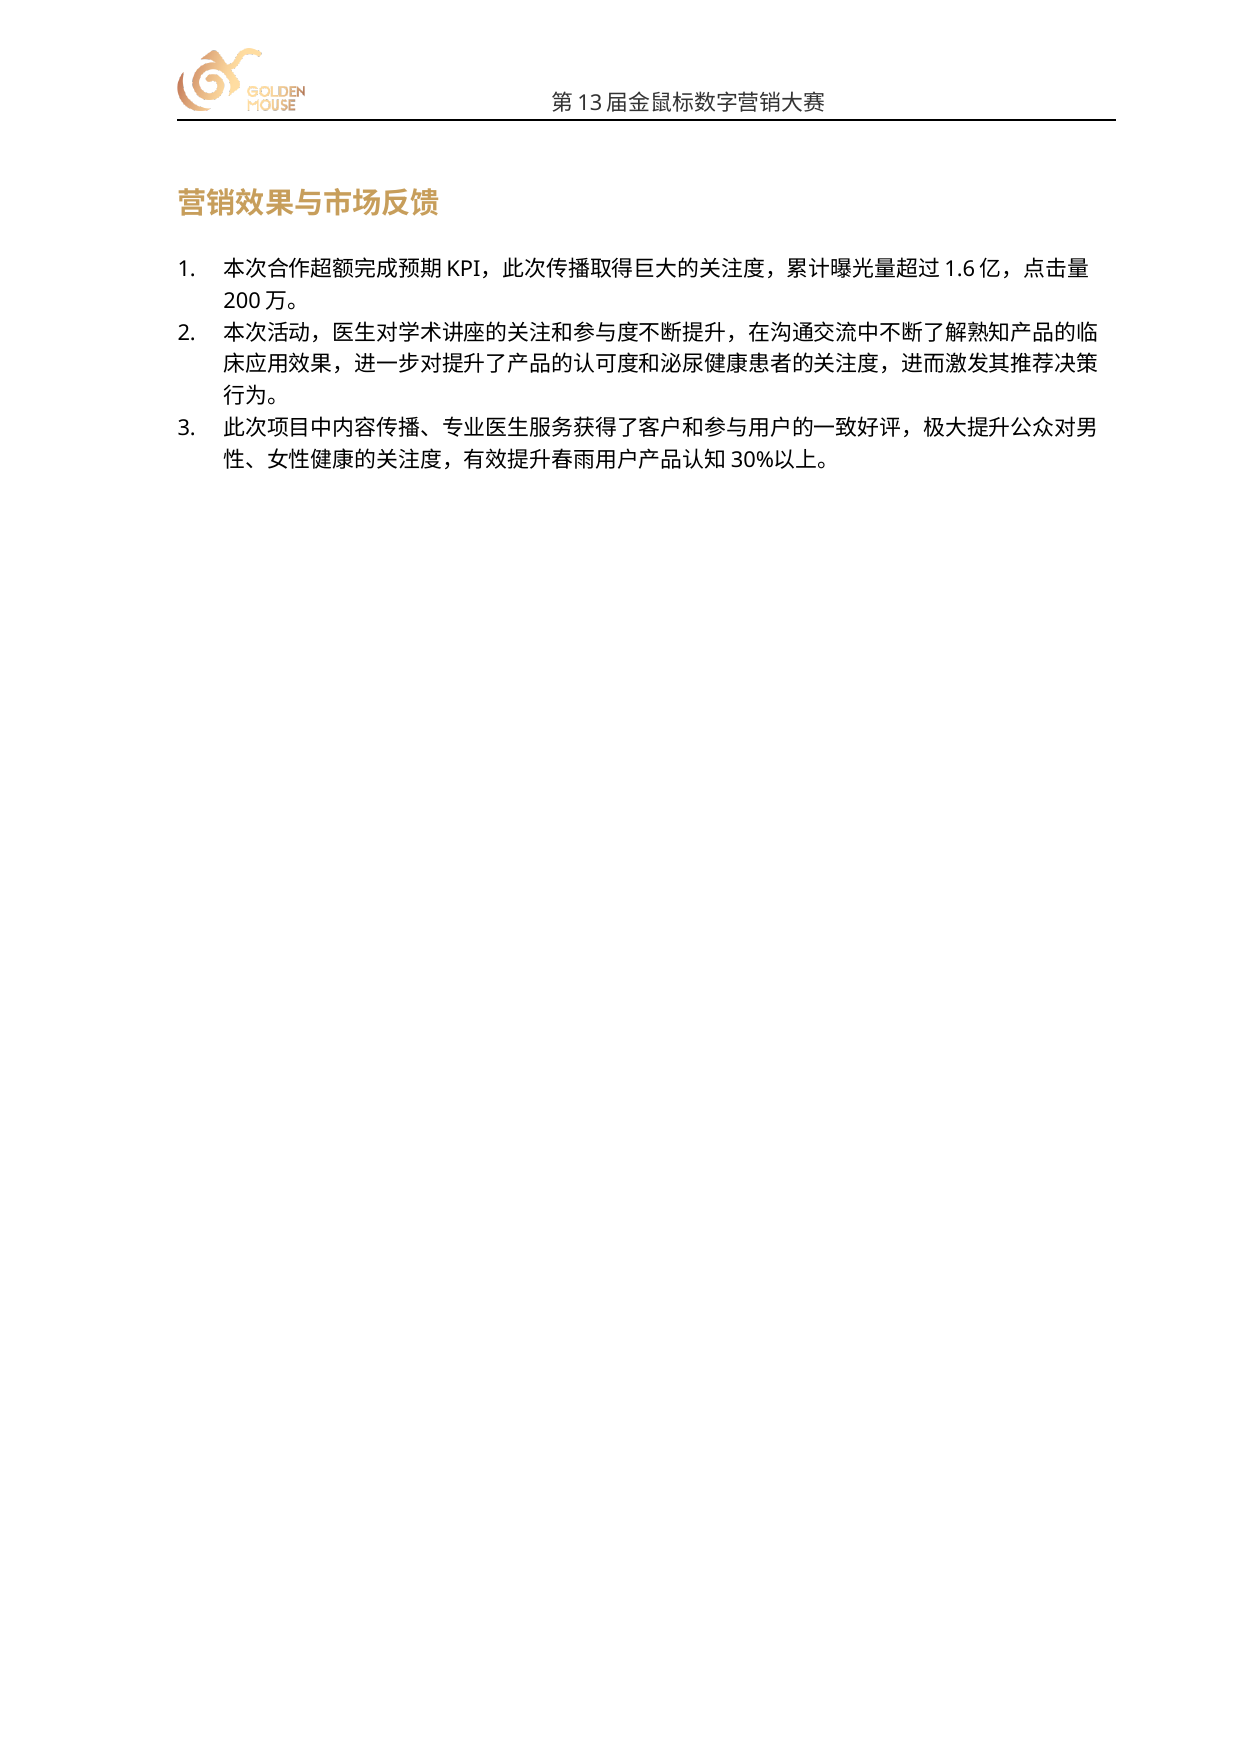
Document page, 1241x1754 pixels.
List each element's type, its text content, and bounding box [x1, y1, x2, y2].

picture [177, 48, 305, 111]
text 营销效果与市场反馈 [177, 180, 1116, 222]
list 本次活动，医生对学术讲座的关注和参与度不断提升，在沟通交流中不断了解熟知产品的临床应用效果，进一步对提升了产品的认可度和泌尿健康患者的关注度，进而激发其推荐决策行为。 [177, 315, 1116, 410]
list 此次项目中内容传播、专业医生服务获得了客户和参与用户的一致好评，极大提升公众对男性、女性健康的关注度，有效提升春雨用户产品认知30%以上。 [177, 410, 1116, 473]
list 本次合作超额完成预期KPI，此次传播取得巨大的关注度，累计曝光量超过1.6亿，点击量200万。 [177, 251, 1116, 315]
